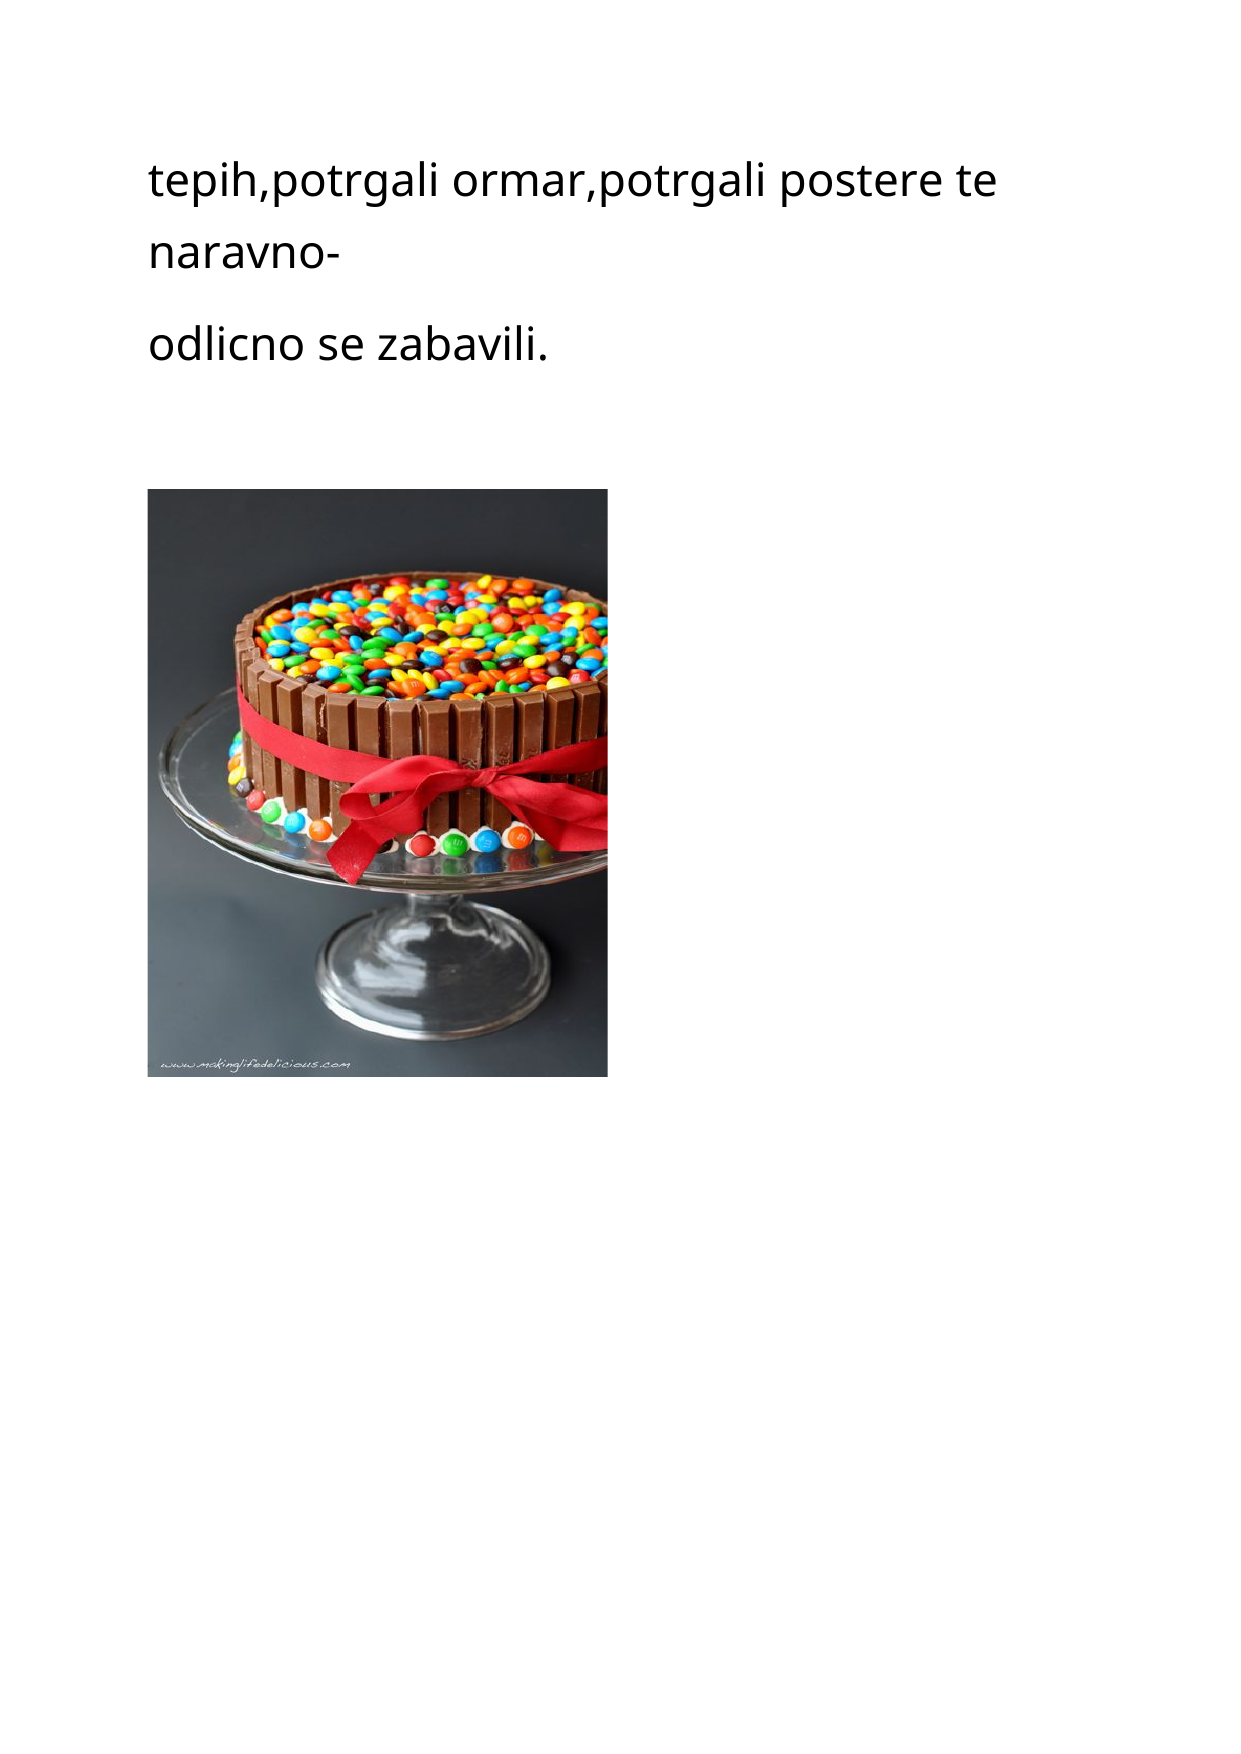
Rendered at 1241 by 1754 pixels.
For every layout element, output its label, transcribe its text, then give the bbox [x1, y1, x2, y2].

text odlicno se zabavili. [148, 312, 1093, 374]
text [148, 148, 1093, 282]
picture [147, 489, 608, 1077]
